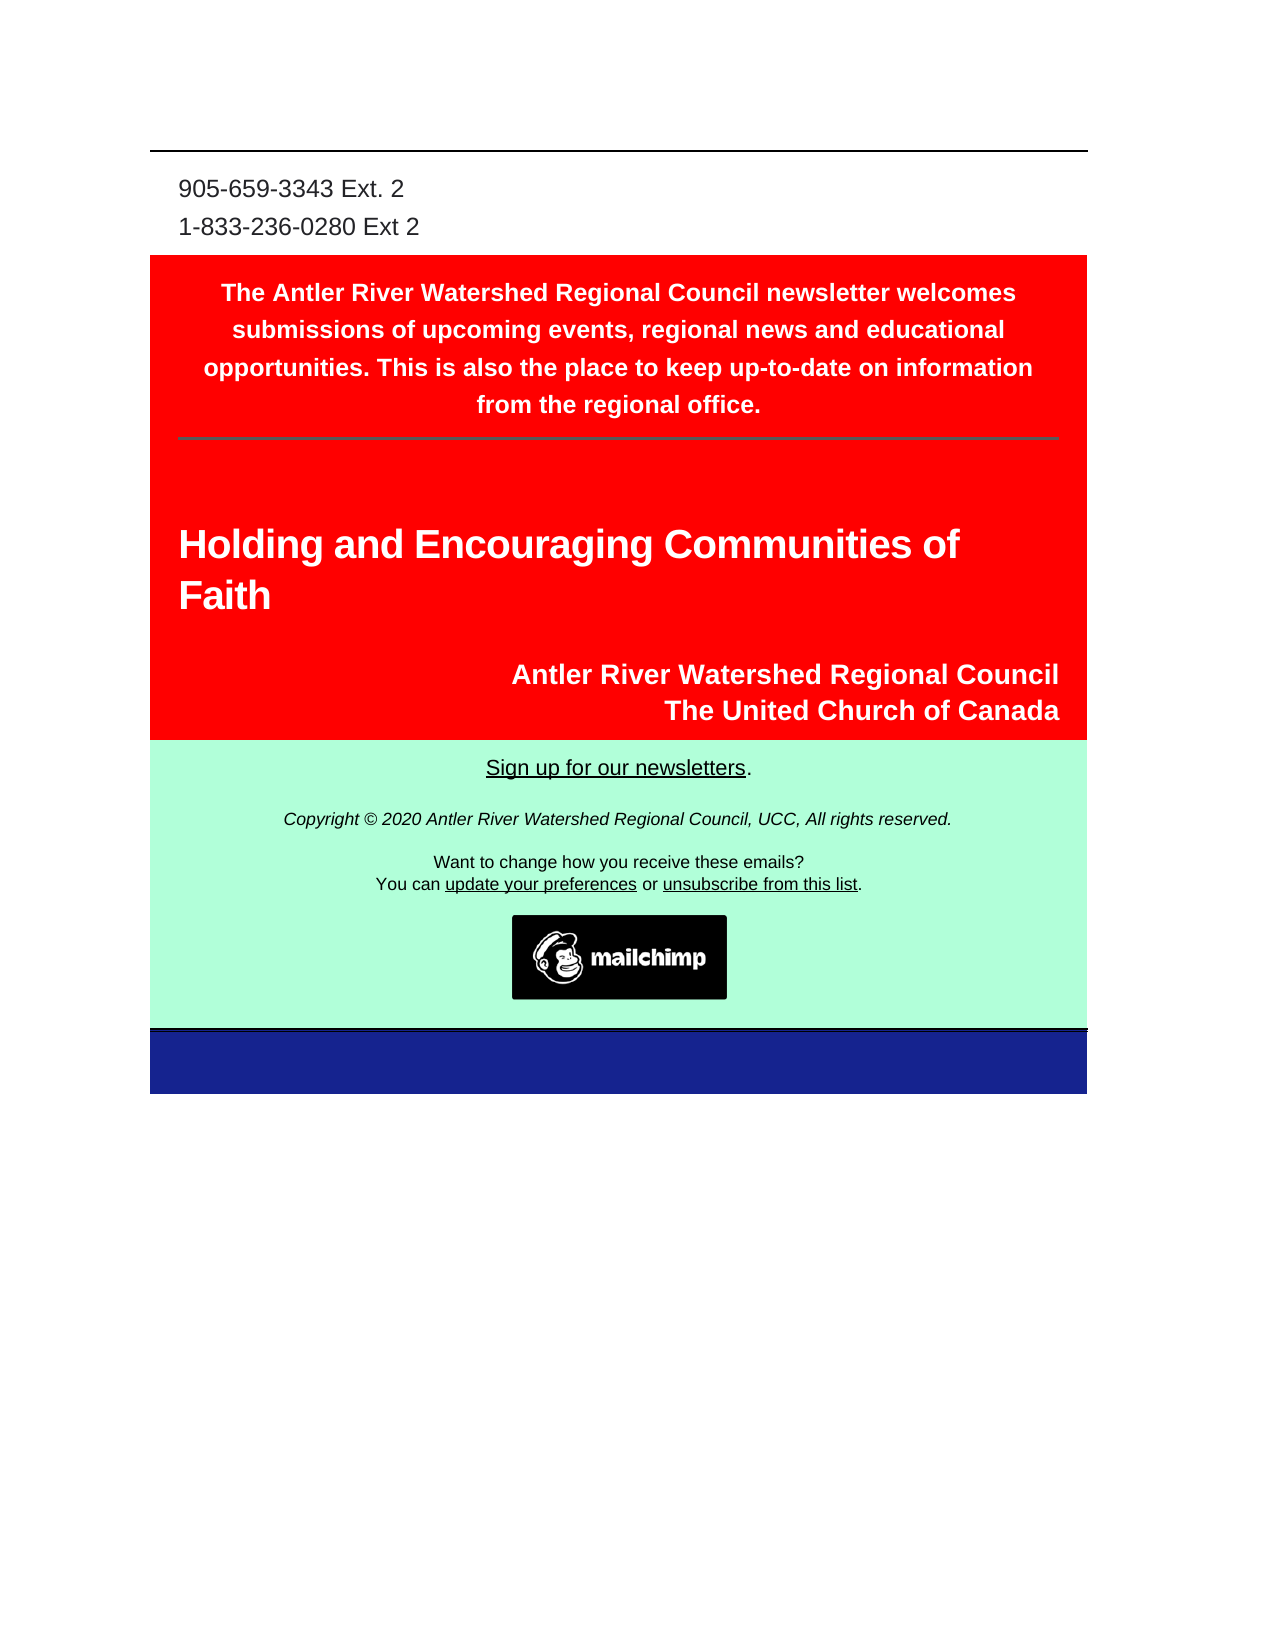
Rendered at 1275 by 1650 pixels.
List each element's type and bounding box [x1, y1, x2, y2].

picture [510, 915, 728, 1000]
table_cell [150, 1032, 1087, 1094]
